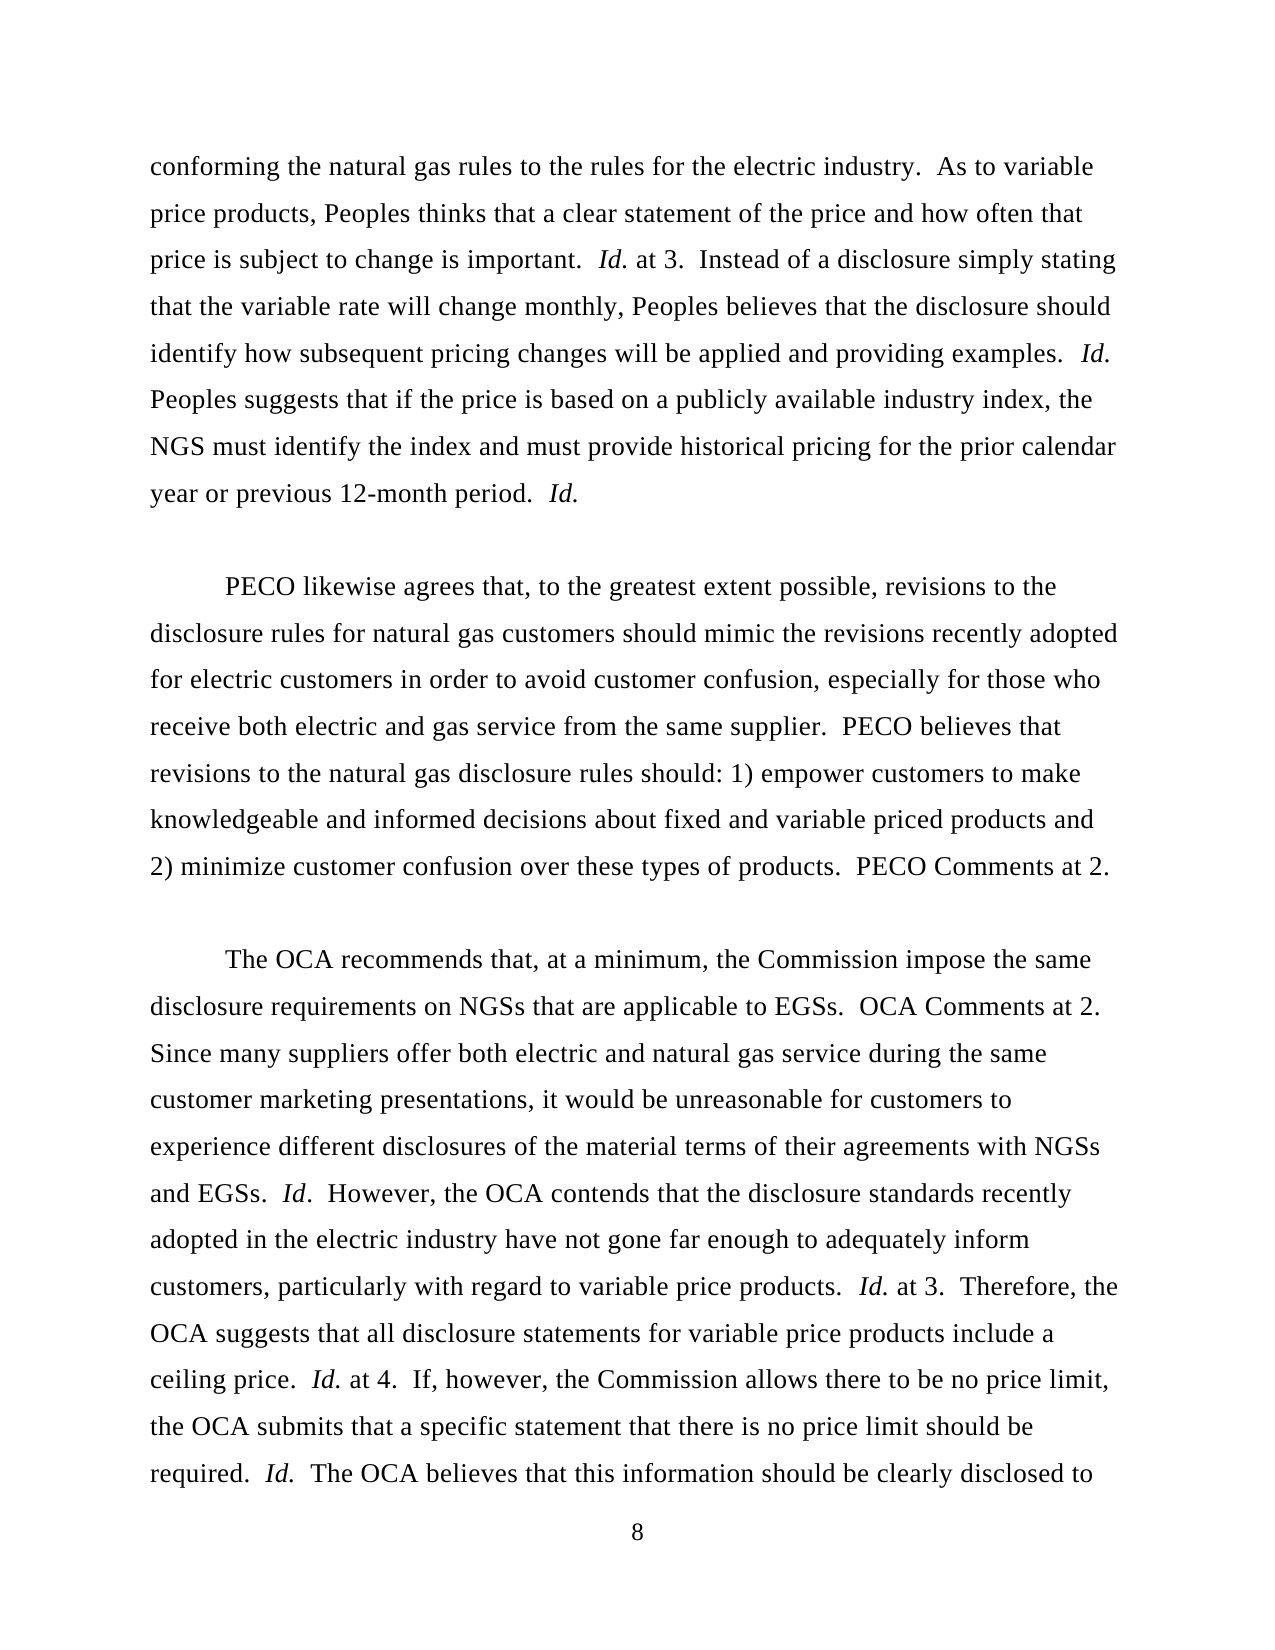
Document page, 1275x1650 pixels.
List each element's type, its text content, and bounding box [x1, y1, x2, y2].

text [150, 150, 1125, 508]
text PECO likewise agrees that, to the greatest extent possible, revisions to the disclosure rules for natural gas customers should mimic the revisions recently adopted for electric customers in order to avoid customer confusion, especially for those who receive both electric and gas service from the same supplier. PECO believes that revisions to the natural gas disclosure rules should: 1) empower customers to make knowledgeable and informed decisions about fixed and variable priced products and 2) minimize customer confusion over these types of products. PECO Comments at 2. [150, 570, 1125, 881]
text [150, 943, 1125, 1488]
